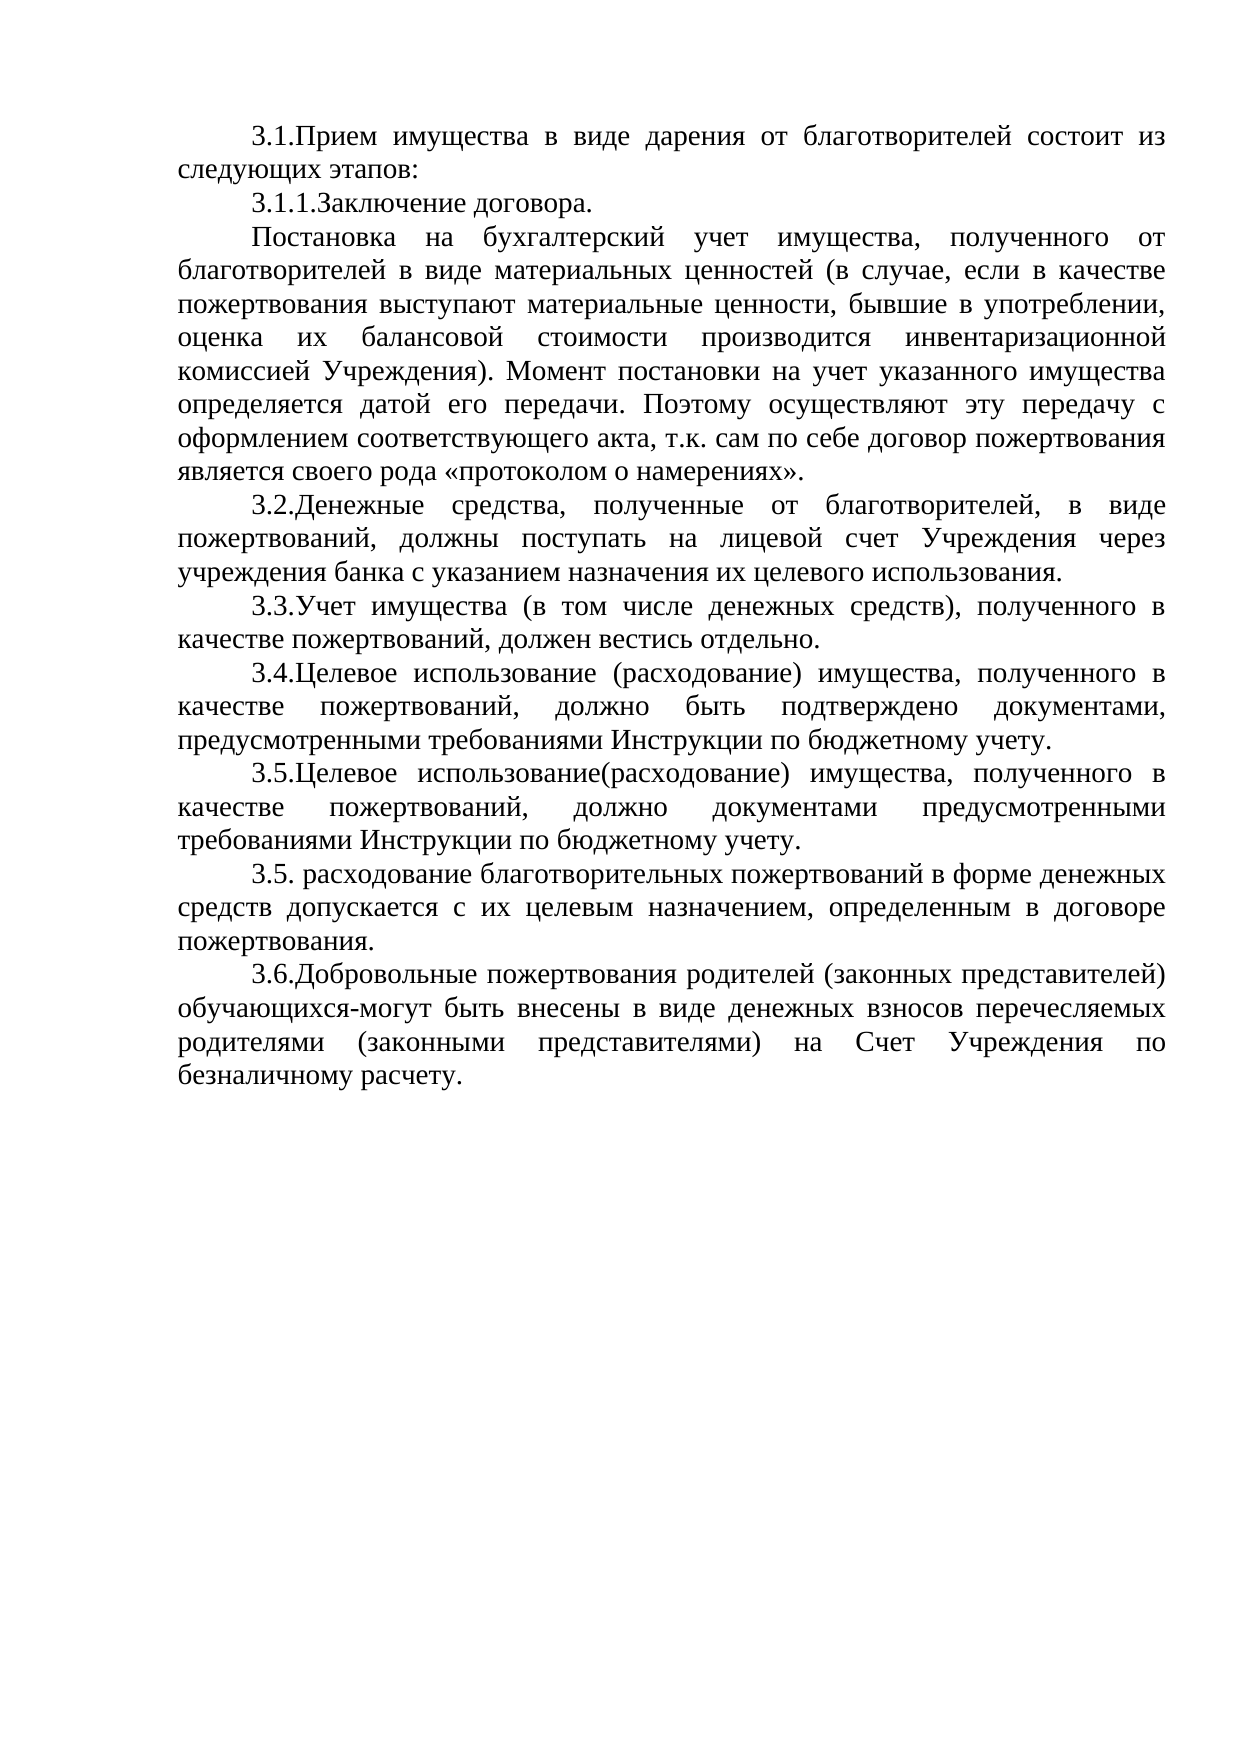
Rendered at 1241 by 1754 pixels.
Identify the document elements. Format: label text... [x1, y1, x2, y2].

text 3.1.Прием имущества в виде дарения от благотворителей состоит из следующих этапов: [177, 118, 1167, 185]
text 3.5.Целевое использование(расходование) имущества, полученного в качестве пожертвований, должно документами предусмотренными требованиями Инструкции по бюджетному учету. [177, 755, 1167, 856]
text 3.3.Учет имущества (в том числе денежных средств), полученного в качестве пожертвований, должен вестись отдельно. [177, 588, 1167, 655]
text 3.6.Добровольные пожертвования родителей (законных представителей) обучающихся-могут быть внесены в виде денежных взносов перечесляемых родителями (законными представителями) на Счет Учреждения по безналичному расчету. [177, 957, 1167, 1091]
text Постановка на бухгалтерский учет имущества, полученного от благотворителей в виде материальных ценностей (в случае, если в качестве пожертвования выступают материальные ценности, бывшие в употреблении, оценка их балансовой стоимости производится инвентаризационной комиссией Учреждения). Момент постановки на учет указанного имущества определяется датой его передачи. Поэтому осуществляют эту передачу с оформлением соответствующего акта, т.к. сам по себе договор пожертвования является своего рода «протоколом о намерениях». [177, 219, 1167, 487]
text 3.1.1.Заключение договора. [177, 185, 1167, 219]
text 3.5. расходование благотворительных пожертвований в форме денежных средств допускается с их целевым назначением, определенным в договоре пожертвования. [177, 856, 1167, 957]
text 3.2.Денежные средства, полученные от благотворителей, в виде пожертвований, должны поступать на лицевой счет Учреждения через учреждения банка с указанием назначения их целевого использования. [177, 487, 1167, 588]
text 3.4.Целевое использование (расходование) имущества, полученного в качестве пожертвований, должно быть подтверждено документами, предусмотренными требованиями Инструкции по бюджетному учету. [177, 655, 1167, 755]
